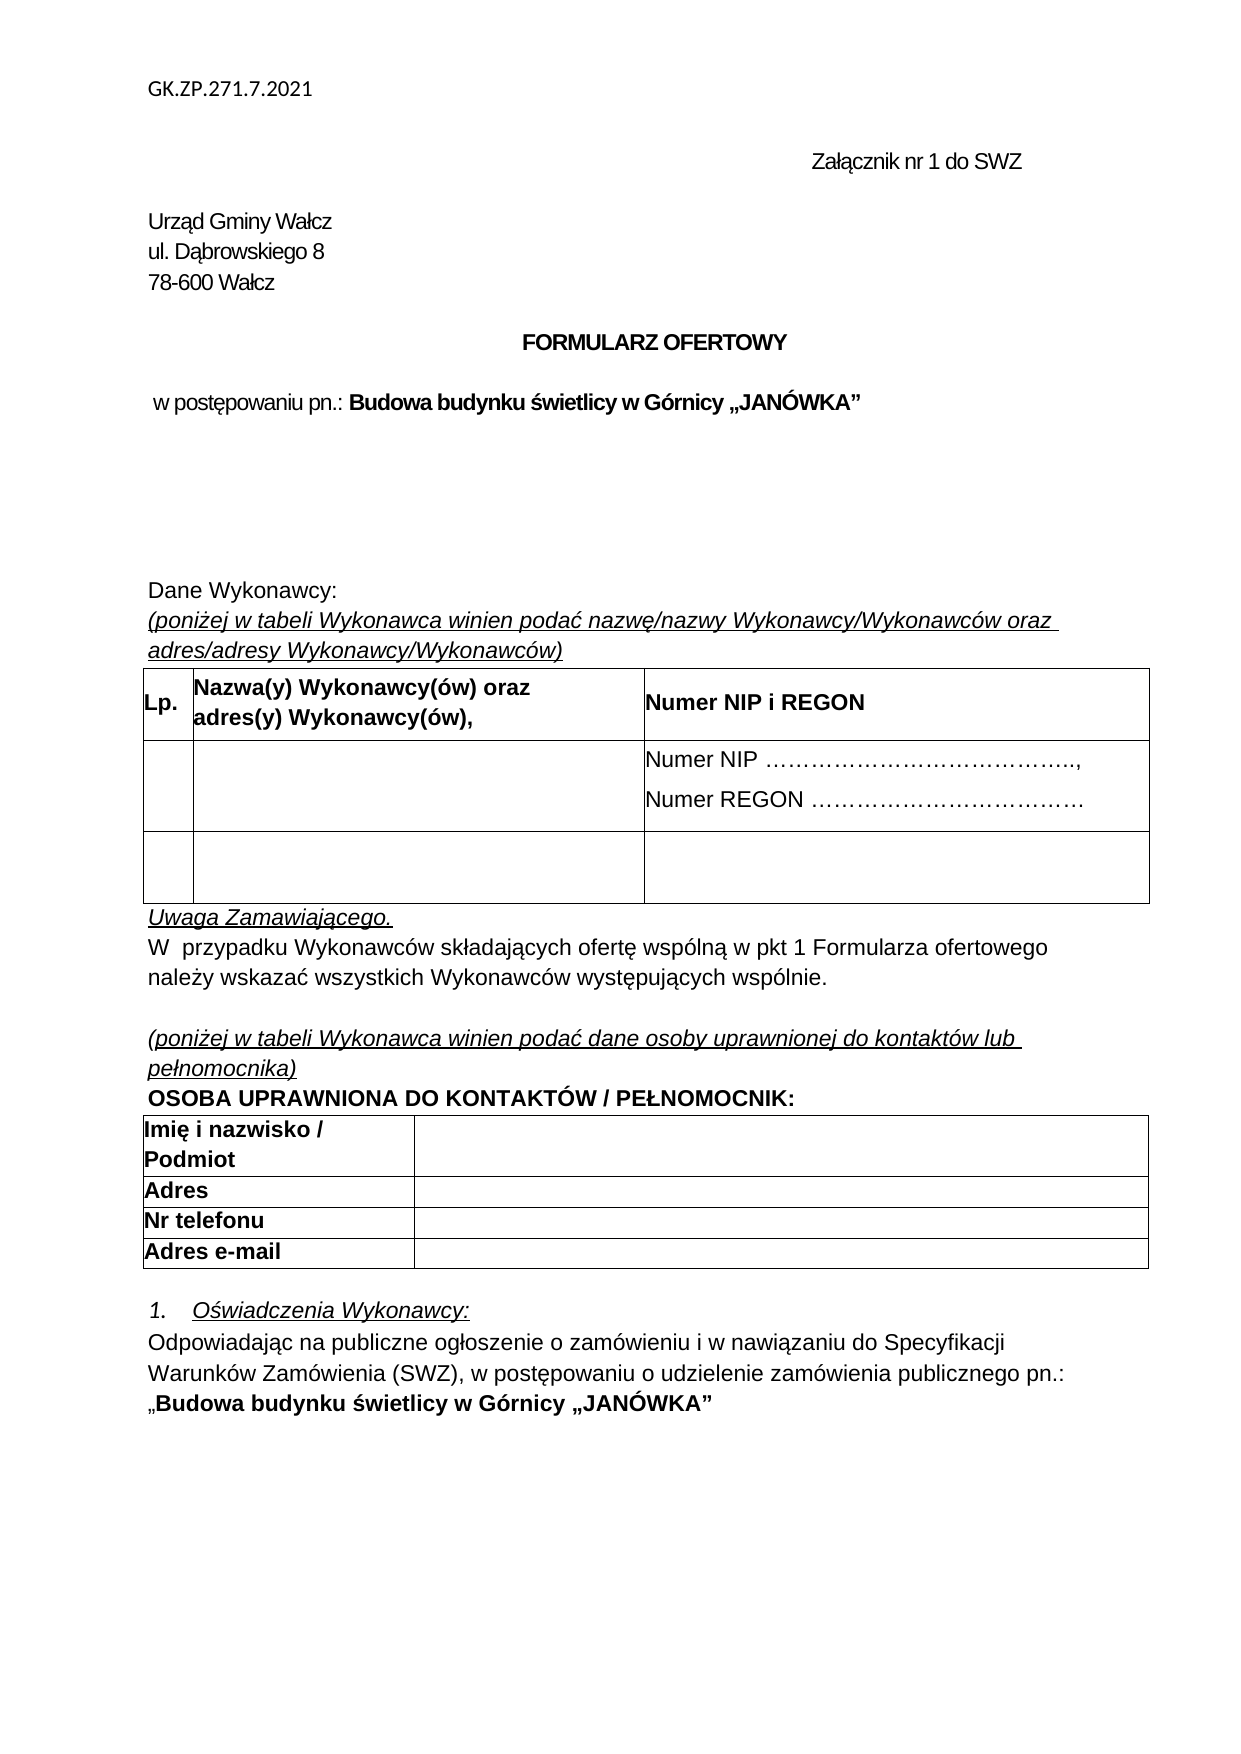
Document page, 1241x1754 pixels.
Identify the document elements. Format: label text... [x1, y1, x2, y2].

table_cell Nr telefonu [144, 1208, 414, 1237]
table_cell [144, 832, 193, 903]
text OSOBA UPRAWNIONA DO KONTAKTÓW / PEŁNOMOCNIK: [148, 1085, 1093, 1111]
table_header [415, 1116, 1148, 1176]
text (poniżej w tabeli Wykonawca winien podać dane osoby uprawnionej do kontaktów lub pełnomocnika) [148, 1024, 1093, 1081]
text Załącznik nr 1 do SWZ [811, 148, 1093, 174]
table_cell [194, 832, 644, 903]
table_cell [144, 741, 193, 831]
text Urząd Gminy Wałcz ul. Dąbrowskiego 8 78-600 Wałcz FORMULARZ OFERTOWY [148, 208, 1093, 355]
text Uwaga Zamawiającego. [148, 904, 1093, 930]
table_header Lp. [144, 669, 193, 740]
table_cell [645, 832, 1149, 903]
text w postępowaniu pn.: Budowa budynku świetlicy w Górnicy „JANÓWKA” [148, 389, 1093, 416]
table_cell [415, 1177, 1148, 1207]
text Odpowiadając na publiczne ogłoszenie o zamówieniu i w nawiązaniu do Specyfikacji Warunków Zamówienia (SWZ), w postępowaniu o udzielenie zamówienia publicznego pn.: „Budowa budynku świetlicy w Górnicy „JANÓWKA” [148, 1329, 1093, 1416]
table_cell Numer NIP ………………………………….., Numer REGON ……………………………… [645, 741, 1149, 831]
table_cell Adres e-mail [144, 1239, 414, 1268]
table_cell [415, 1208, 1148, 1237]
table_header Nazwa(y) Wykonawcy(ów) oraz adres(y) Wykonawcy(ów), [194, 669, 644, 740]
text W przypadku Wykonawców składających ofertę wspólną w pkt 1 Formularza ofertowego należy wskazać wszystkich Wykonawców występujących wspólnie. [148, 934, 1093, 990]
list Oświadczenia Wykonawcy: [148, 1294, 1093, 1325]
table_cell [415, 1239, 1148, 1268]
table_header Imię i nazwisko / Podmiot [144, 1116, 414, 1176]
table_cell Adres [144, 1177, 414, 1207]
text Dane Wykonawcy: (poniżej w tabeli Wykonawca winien podać nazwę/nazwy Wykonawcy/Wykonawców oraz adres/adresy Wykonawcy/Wykonawców) [148, 577, 1093, 663]
table_cell [194, 741, 644, 831]
table_header Numer NIP i REGON [645, 669, 1149, 740]
